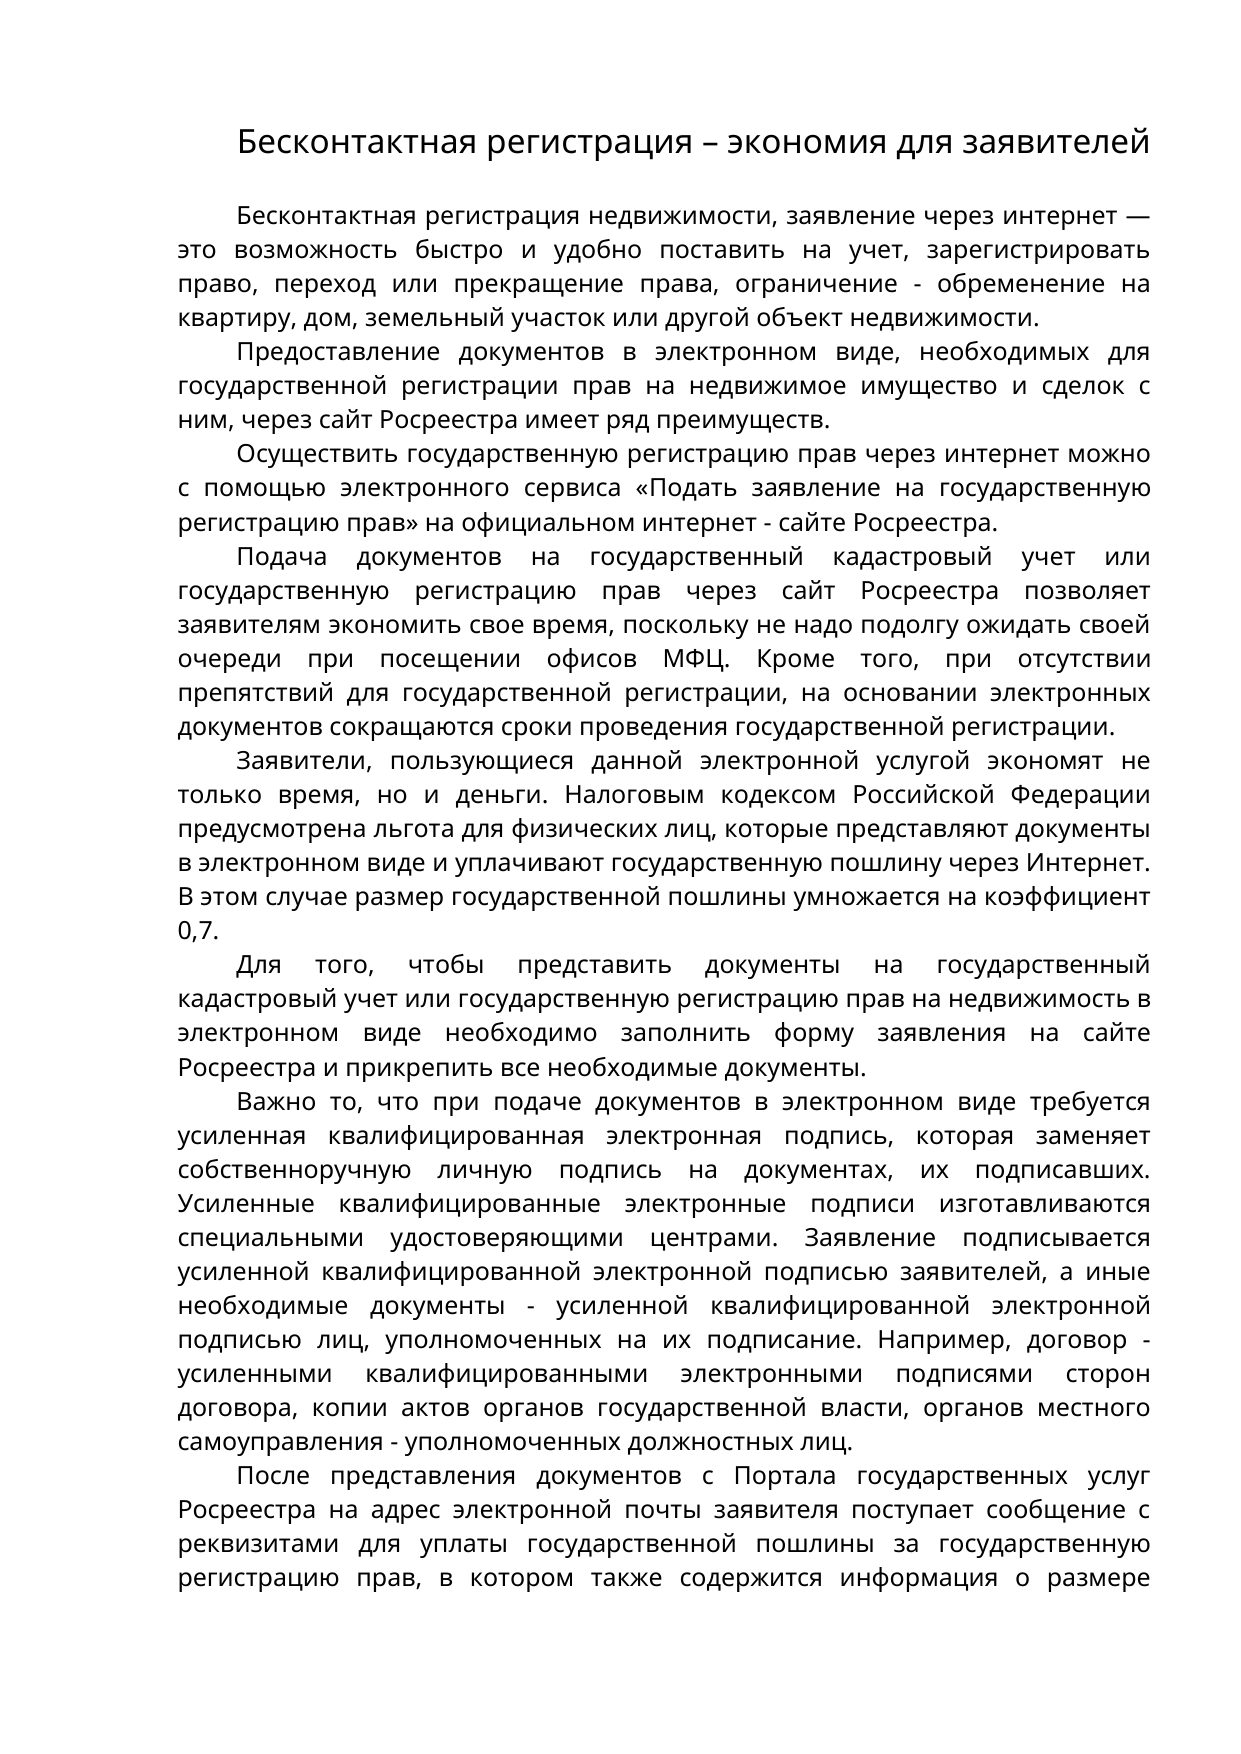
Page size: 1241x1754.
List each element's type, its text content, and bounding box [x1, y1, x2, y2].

text Важно то, что при подаче документов в электронном виде требуется усиленная квалифицированная электронная подпись, которая заменяет собственноручную личную подпись на документах, их подписавших. Усиленные квалифицированные электронные подписи изготавливаются специальными удостоверяющими центрами. Заявление подписывается усиленной квалифицированной электронной подписью заявителей, а иные необходимые документы - усиленной квалифицированной электронной подписью лиц, уполномоченных на их подписание. Например, договор - усиленными квалифицированными электронными подписями сторон договора, копии актов органов государственной власти, органов местного самоуправления - уполномоченных должностных лиц. [177, 1083, 1152, 1458]
text Бесконтактная регистрация недвижимости, заявление через интернет — это возможность быстро и удобно поставить на учет, зарегистрировать право, переход или прекращение права, ограничение - обременение на квартиру, дом, земельный участок или другой объект недвижимости. [177, 198, 1152, 334]
text Предоставление документов в электронном виде, необходимых для государственной регистрации прав на недвижимое имущество и сделок с ним, через сайт Росреестра имеет ряд преимуществ. [177, 334, 1152, 436]
text Подача документов на государственный кадастровый учет или государственную регистрацию прав через сайт Росреестра позволяет заявителям экономить свое время, поскольку не надо подолгу ожидать своей очереди при посещении офисов МФЦ. Кроме того, при отсутствии препятствий для государственной регистрации, на основании электронных документов сокращаются сроки проведения государственной регистрации. [177, 538, 1152, 743]
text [177, 1458, 1152, 1594]
text Осуществить государственную регистрацию прав через интернет можно с помощью электронного сервиса «Подать заявление на государственную регистрацию прав» на официальном интернет - сайте Росреестра. [177, 436, 1152, 538]
text Заявители, пользующиеся данной электронной услугой экономят не только время, но и деньги. Налоговым кодексом Российской Федерации предусмотрена льгота для физических лиц, которые представляют документы в электронном виде и уплачивают государственную пошлину через Интернет. В этом случае размер государственной пошлины умножается на коэффициент 0,7. [177, 743, 1152, 947]
text Для того, чтобы представить документы на государственный кадастровый учет или государственную регистрацию прав на недвижимость в электронном виде необходимо заполнить форму заявления на сайте Росреестра и прикрепить все необходимые документы. [177, 947, 1152, 1083]
text Бесконтактная регистрация – экономия для заявителей [177, 118, 1152, 163]
